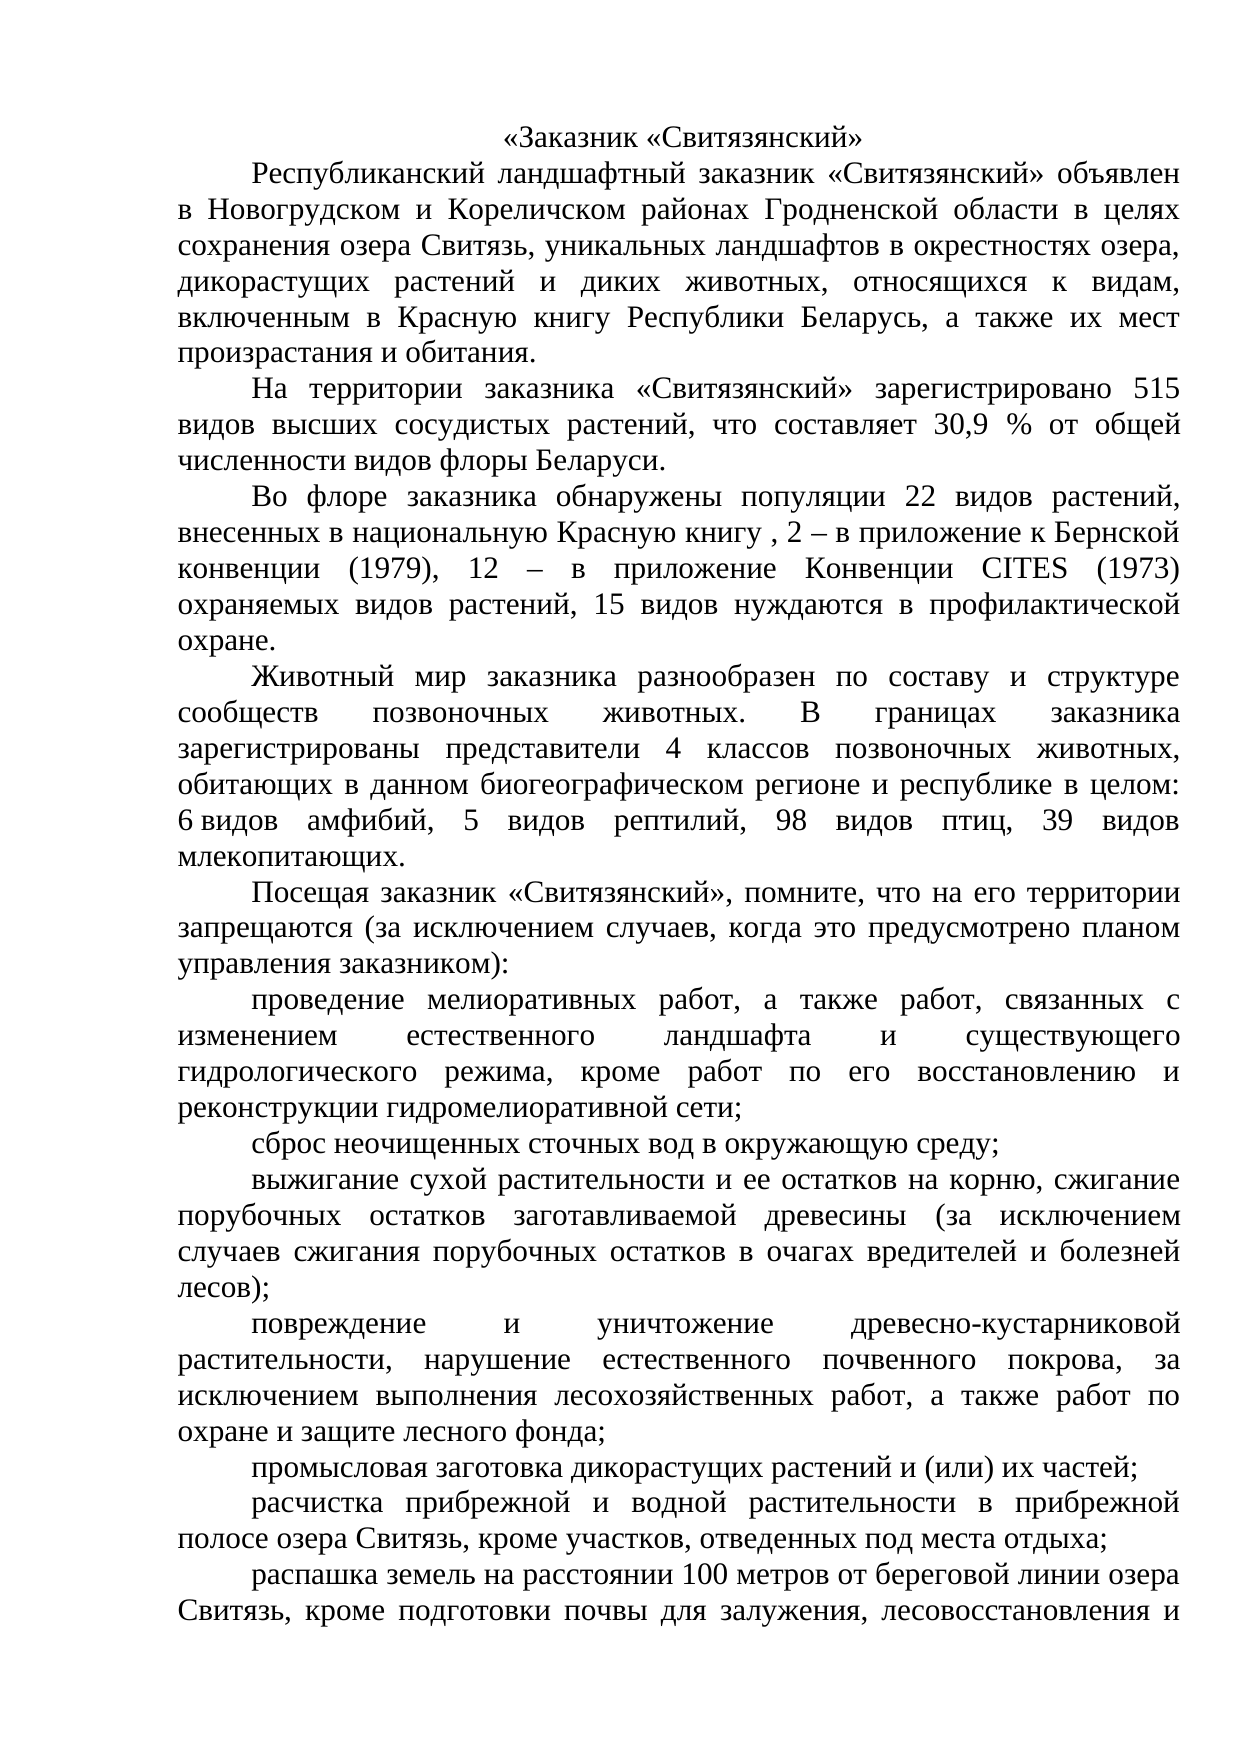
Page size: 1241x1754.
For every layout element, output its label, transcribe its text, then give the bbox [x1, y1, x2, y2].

text Во флоре заказника обнаружены популяции 22 видов растений, внесенных в национальную Красную книгу , 2 – в приложение к Бернской конвенции (1979), 12 – в приложение Конвенции CITES (1973) охраняемых видов растений, 15 видов нуждаются в профилактической охране. [177, 477, 1181, 657]
text «Заказник «Свитязянский» [177, 118, 1181, 154]
text Животный мир заказника разнообразен по составу и структуре сообществ позвоночных животных. В границах заказника зарегистрированы представители 4 классов позвоночных животных, обитающих в данном биогеографическом регионе и республике в целом: 6 видов амфибий, 5 видов рептилий, 98 видов птиц, 39 видов млекопитающих. [177, 657, 1181, 873]
text повреждение и уничтожение древесно-кустарниковой растительности, нарушение естественного почвенного покрова, за исключением выполнения лесохозяйственных работ, а также работ по охране и защите лесного фонда; [177, 1304, 1181, 1448]
text Республиканский ландшафтный заказник «Свитязянский» объявлен в Новогрудском и Кореличском районах Гродненской области в целях сохранения озера Свитязь, уникальных ландшафтов в окрестностях озера, дикорастущих растений и диких животных, относящихся к видам, включенным в Красную книгу Республики Беларусь, а также их мест произрастания и обитания. [177, 154, 1181, 370]
text сброс неочищенных сточных вод в окружающую среду; [177, 1124, 1181, 1160]
text расчистка прибрежной и водной растительности в прибрежной полосе озера Свитязь, кроме участков, отведенных под места отдыха; [177, 1484, 1181, 1556]
text выжигание сухой растительности и ее остатков на корню, сжигание порубочных остатков заготавливаемой древесины (за исключением случаев сжигания порубочных остатков в очагах вредителей и болезней лесов); [177, 1160, 1181, 1304]
text Посещая заказник «Свитязянский», помните, что на его территории запрещаются (за исключением случаев, когда это предусмотрено планом управления заказником): [177, 873, 1181, 981]
text промысловая заготовка дикорастущих растений и (или) их частей; [177, 1448, 1181, 1484]
text проведение мелиоративных работ, а также работ, связанных с изменением естественного ландшафта и существующего гидрологического режима, кроме работ по его восстановлению и реконструкции гидромелиоративной сети; [177, 981, 1181, 1124]
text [177, 1556, 1181, 1627]
text На территории заказника «Свитязянский» зарегистрировано 515 видов высших сосудистых растений, что составляет 30,9 % от общей численности видов флоры Беларуси. [177, 370, 1181, 477]
